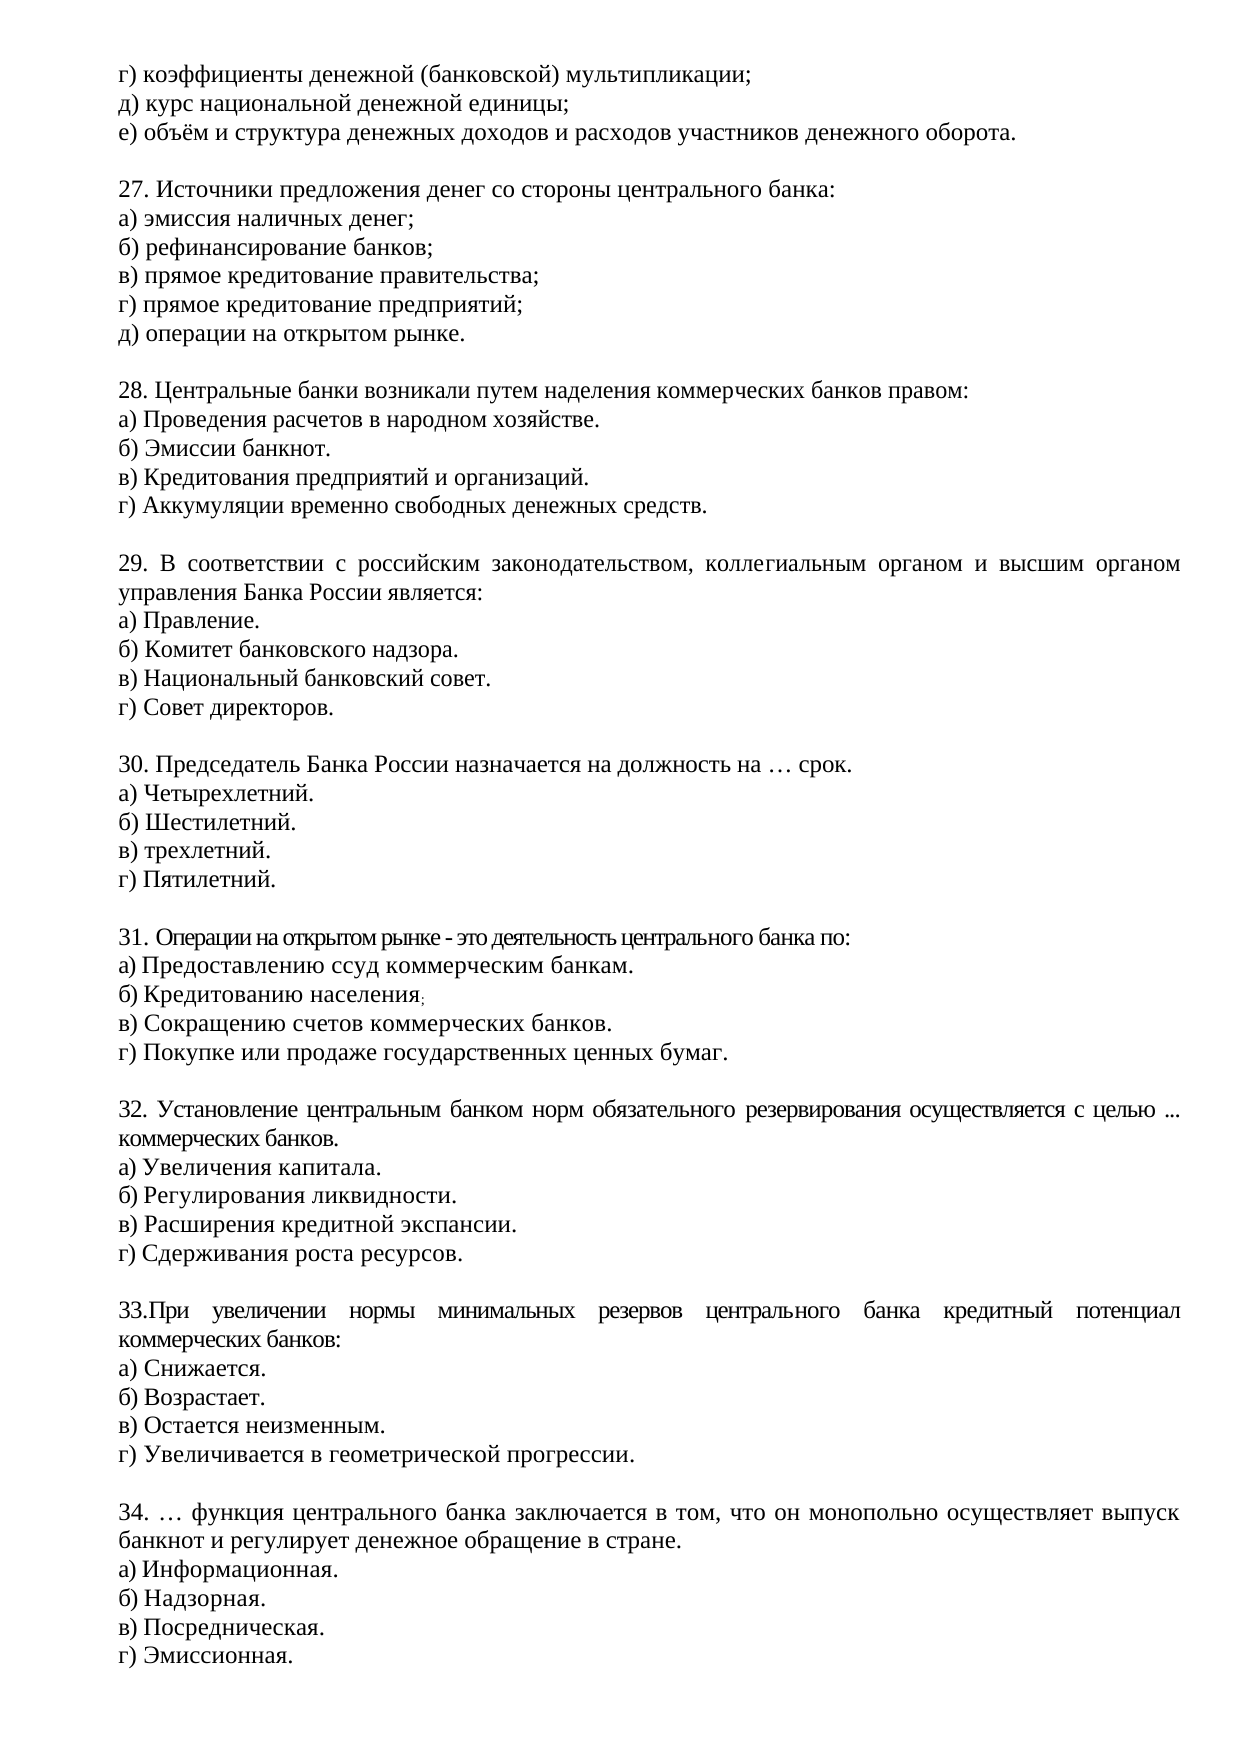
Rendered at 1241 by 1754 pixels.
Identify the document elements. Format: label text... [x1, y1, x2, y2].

text г) Эмиссионная. [118, 1640, 1181, 1669]
text 32. Установление центральным банком норм обязательного резервирования осуществляется с целью ... коммерческих банков. [118, 1094, 1181, 1152]
text в) Национальный банковский совет. [118, 663, 1181, 692]
text 33.При увеличении нормы минимальных резервов центрального банка кредитный потенциал коммерческих банков: [118, 1295, 1181, 1353]
text б) Возрастает. [118, 1382, 1181, 1410]
text г) прямое кредитование предприятий; [118, 289, 1181, 318]
text б) Надзорная. [118, 1583, 1181, 1612]
text г) Совет директоров. [118, 692, 1181, 720]
text г) Увеличивается в геометрической прогрессии. [118, 1439, 1181, 1468]
text б) Комитет банковского надзора. [118, 634, 1181, 663]
text в) Сокращению счетов коммерческих банков. [118, 1008, 1181, 1037]
text а) Информационная. [118, 1554, 1181, 1583]
text а) Правление. [118, 605, 1181, 634]
text в) прямое кредитование правительства; [118, 260, 1181, 289]
text а) Снижается. [118, 1353, 1181, 1382]
text в) Кредитования предприятий и организаций. [118, 462, 1181, 490]
text б) Кредитованию населения; [118, 979, 1181, 1008]
text в) Посредническая. [118, 1612, 1181, 1640]
text 27. Источники предложения денег со стороны центрального банка: [118, 174, 1181, 203]
text 29. В соответствии с российским законодательством, коллегиальным органом и высшим органом управления Банка России является: [118, 548, 1181, 605]
text 30. Председатель Банка России назначается на должность на … срок. [118, 749, 1181, 778]
text г) коэффициенты денежной (банковской) мультипликации; [118, 59, 1181, 88]
text д) операции на открытом рынке. [118, 318, 1181, 347]
text 34. … функция центрального банка заключается в том, что он монопольно осуществляет выпуск банкнот и регулирует денежное обращение в стране. [118, 1497, 1181, 1554]
text а) эмиссия наличных денег; [118, 203, 1181, 232]
text г) Покупке или продаже государственных ценных бумаг. [118, 1037, 1181, 1065]
text в) Остается неизменным. [118, 1410, 1181, 1439]
text 31. Операции на открытом рынке - это деятельность центрального банка по: [118, 922, 1181, 950]
text а) Предоставлению ссуд коммерческим банкам. [118, 950, 1181, 979]
text в) Расширения кредитной экспансии. [118, 1209, 1181, 1238]
text а) Проведения расчетов в народном хозяйстве. [118, 404, 1181, 433]
text г) Пятилетний. [118, 864, 1181, 893]
text б) Эмиссии банкнот. [118, 433, 1181, 462]
text г) Сдерживания роста ресурсов. [118, 1238, 1181, 1267]
text 28. Центральные банки возникали путем наделения коммерческих банков правом: [118, 375, 1181, 404]
text а) Увеличения капитала. [118, 1152, 1181, 1180]
text е) объём и структура денежных доходов и расходов участников денежного оборота. [118, 117, 1181, 145]
text д) курс национальной денежной единицы; [118, 88, 1181, 117]
text в) трехлетний. [118, 835, 1181, 864]
text б) рефинансирование банков; [118, 232, 1181, 260]
text б) Регулирования ликвидности. [118, 1180, 1181, 1209]
text а) Четырехлетний. [118, 778, 1181, 807]
text б) Шестилетний. [118, 807, 1181, 835]
text г) Аккумуляции временно свободных денежных средств. [118, 490, 1181, 519]
